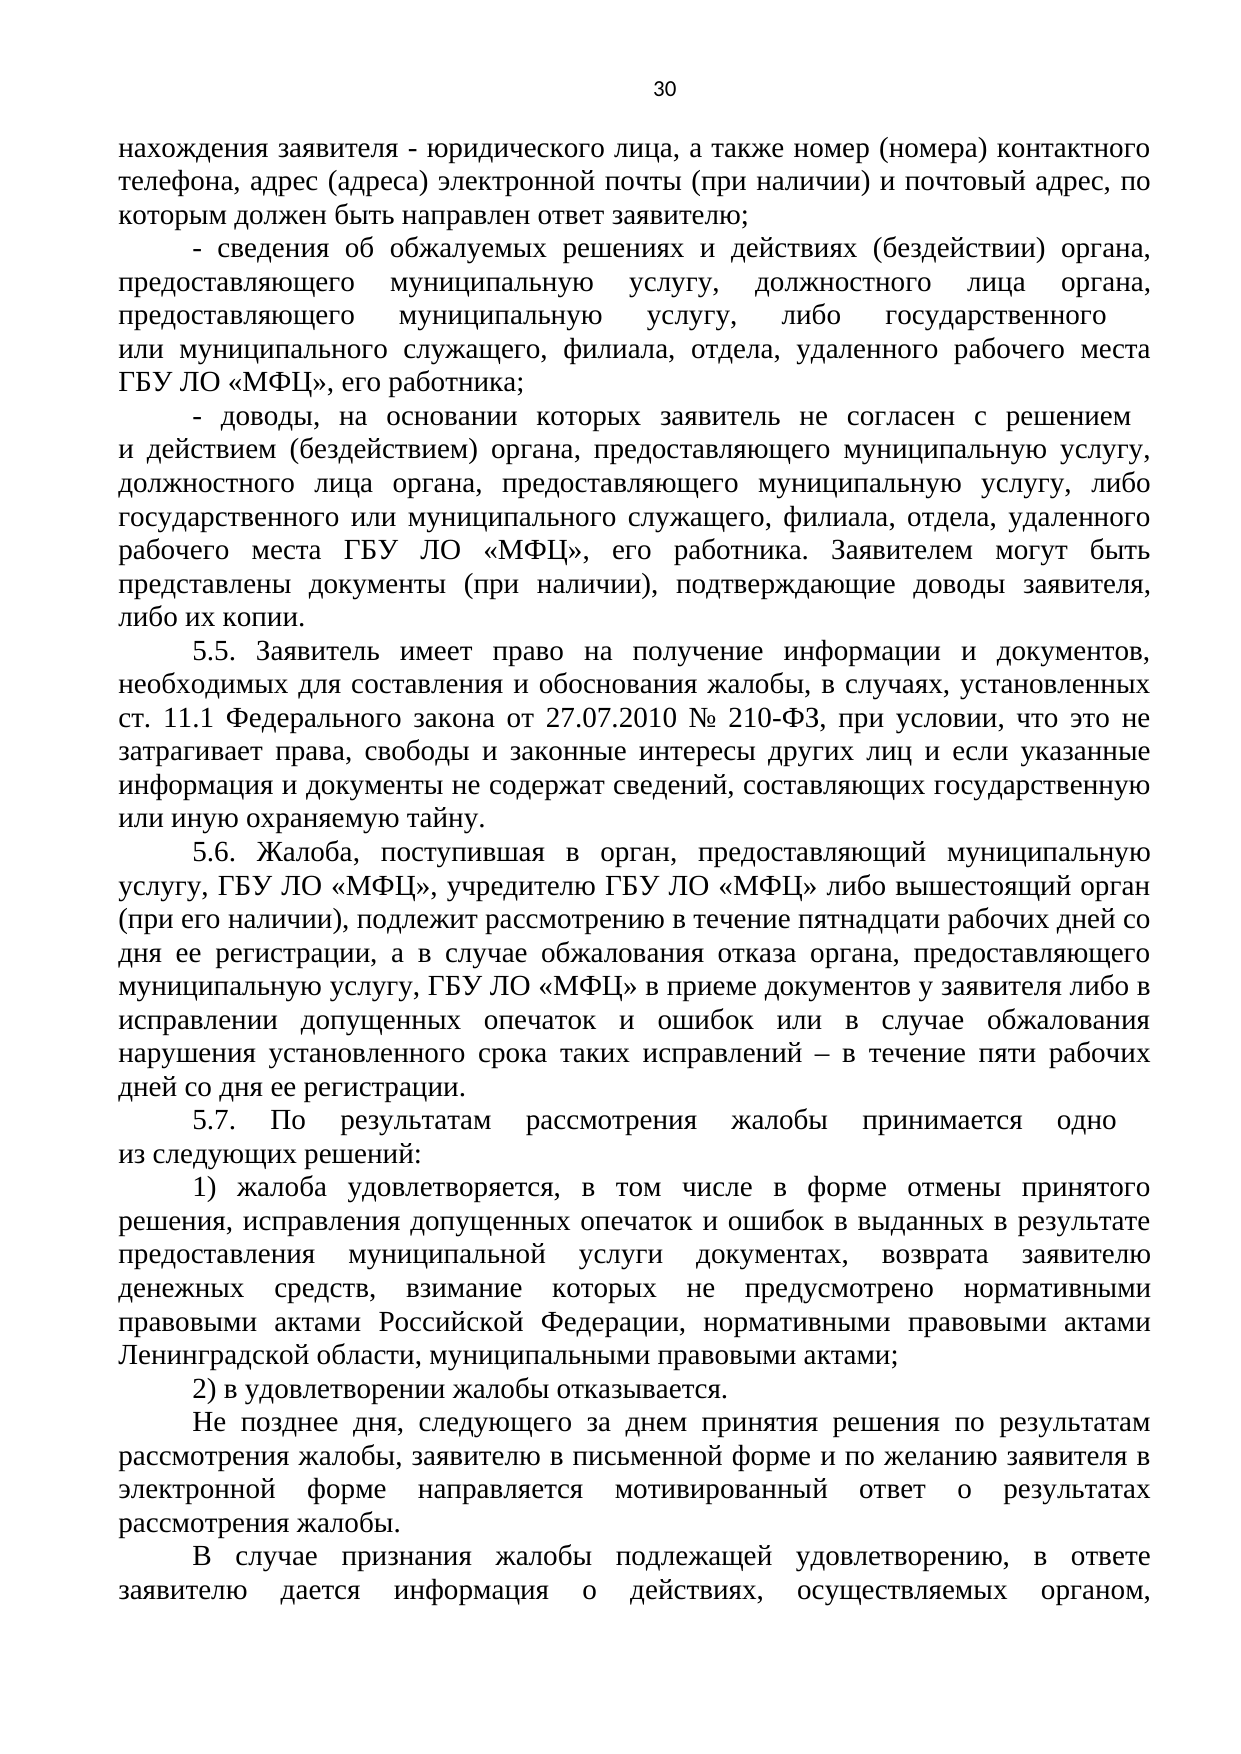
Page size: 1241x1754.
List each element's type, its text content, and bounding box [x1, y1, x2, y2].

text 2) в удовлетворении жалобы отказывается. [118, 1371, 1152, 1404]
text 5.7. По результатам рассмотрения жалобы принимается одно из следующих решений: [118, 1102, 1152, 1169]
text - сведения об обжалуемых решениях и действиях (бездействии) органа, предоставляющего муниципальную услугу, должностного лица органа, предоставляющего муниципальную услугу, либо государственного или муниципального служащего, филиала, отдела, удаленного рабочего места ГБУ ЛО «МФЦ», его работника; [118, 230, 1152, 398]
text Не позднее дня, следующего за днем принятия решения по результатам рассмотрения жалобы, заявителю в письменной форме и по желанию заявителя в электронной форме направляется мотивированный ответ о результатах рассмотрения жалобы. [118, 1404, 1152, 1538]
text - доводы, на основании которых заявитель не согласен с решением и действием (бездействием) органа, предоставляющего муниципальную услугу, должностного лица органа, предоставляющего муниципальную услугу, либо государственного или муниципального служащего, филиала, отдела, удаленного рабочего места ГБУ ЛО «МФЦ», его работника. Заявителем могут быть представлены документы (при наличии), подтверждающие доводы заявителя, либо их копии. [118, 398, 1152, 633]
text 5.5. Заявитель имеет право на получение информации и документов, необходимых для составления и обоснования жалобы, в случаях, установленных ст. 11.1 Федерального закона от 27.07.2010 № 210-ФЗ, при условии, что это не затрагивает права, свободы и законные интересы других лиц и если указанные информация и документы не содержат сведений, составляющих государственную или иную охраняемую тайну. [118, 633, 1152, 834]
text 1) жалоба удовлетворяется, в том числе в форме отмены принятого решения, исправления допущенных опечаток и ошибок в выданных в результате предоставления муниципальной услуги документах, возврата заявителю денежных средств, взимание которых не предусмотрено нормативными правовыми актами Российской Федерации, нормативными правовыми актами Ленинградской области, муниципальными правовыми актами; [118, 1169, 1152, 1371]
text 5.6. Жалоба, поступившая в орган, предоставляющий муниципальную услугу, ГБУ ЛО «МФЦ», учредителю ГБУ ЛО «МФЦ» либо вышестоящий орган (при его наличии), подлежит рассмотрению в течение пятнадцати рабочих дней со дня ее регистрации, а в случае обжалования отказа органа, предоставляющего муниципальную услугу, ГБУ ЛО «МФЦ» в приеме документов у заявителя либо в исправлении допущенных опечаток и ошибок или в случае обжалования нарушения установленного срока таких исправлений – в течение пяти рабочих дней со дня ее регистрации. [118, 834, 1152, 1102]
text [118, 130, 1152, 230]
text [118, 1538, 1152, 1606]
